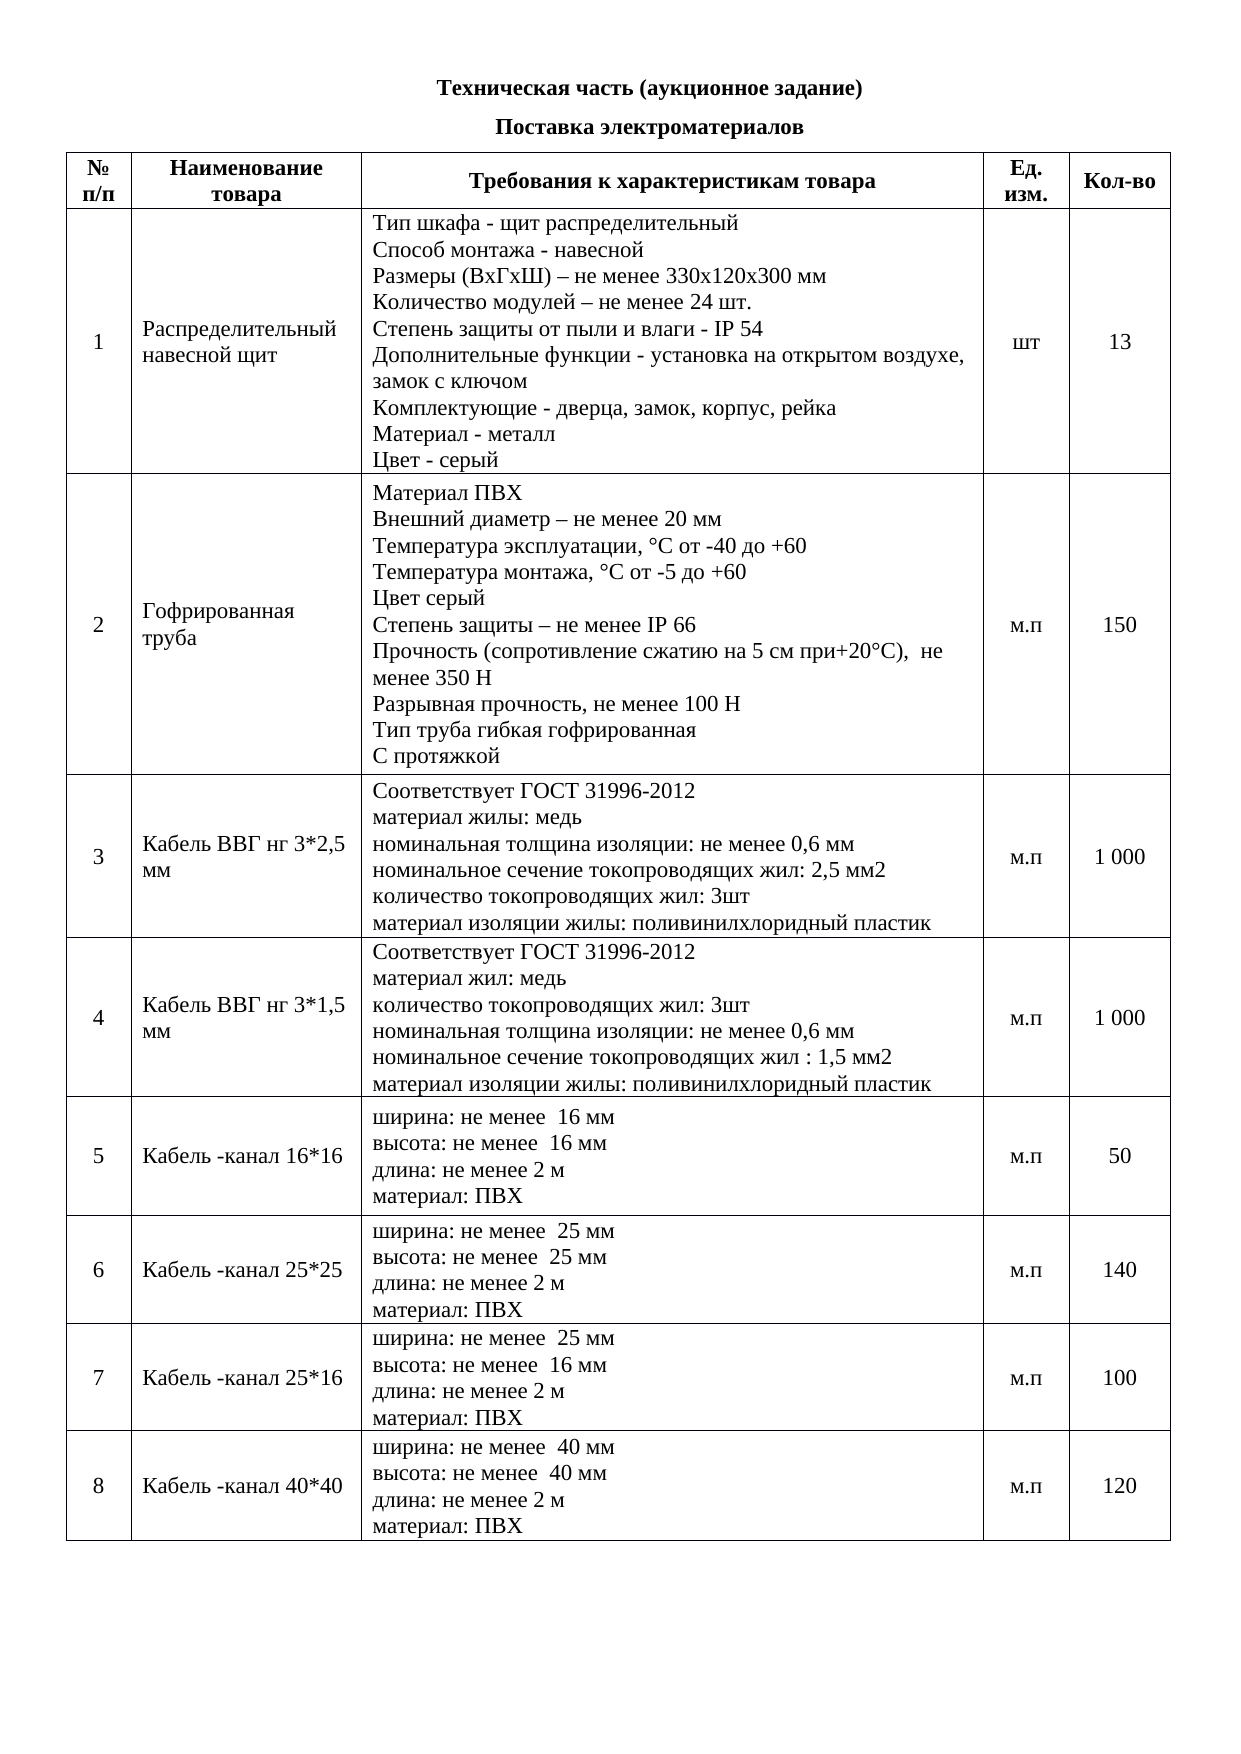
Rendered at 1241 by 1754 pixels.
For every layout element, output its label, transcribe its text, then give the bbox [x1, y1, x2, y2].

table_cell 1 000 [1070, 938, 1170, 1096]
table_cell 1 000 [1070, 775, 1170, 937]
table_cell 150 [1070, 474, 1170, 774]
table_cell Кабель -канал 25*16 [132, 1324, 361, 1430]
table_cell 120 [1070, 1431, 1170, 1540]
text Поставка электроматериалов [118, 113, 1181, 139]
table_cell шт [984, 209, 1069, 473]
table_cell м.п [984, 938, 1069, 1096]
table_cell м.п [984, 1324, 1069, 1430]
table_cell Соответствует ГОСТ 31996-2012 материал жилы: медь номинальная толщина изоляции: не менее 0,6 мм номинальное сечение токопроводящих жил: 2,5 мм2 количество токопроводящих жил: 3шт материал изоляции жилы: поливинилхлоридный пластик [362, 775, 983, 937]
table_cell ширина: не менее 40 мм высота: не менее 40 мм длина: не менее 2 м материал: ПВХ [362, 1431, 983, 1540]
table_cell ширина: не менее 16 мм высота: не менее 16 мм длина: не менее 2 м материал: ПВХ [362, 1097, 983, 1214]
table_cell Кабель -канал 16*16 [132, 1097, 361, 1214]
table_cell 6 [67, 1216, 131, 1323]
table_cell 50 [1070, 1097, 1170, 1214]
text Техническая часть (аукционное задание) [118, 74, 1181, 100]
table_cell Соответствует ГОСТ 31996-2012 материал жил: медь количество токопроводящих жил: 3шт номинальная толщина изоляции: не менее 0,6 мм номинальное сечение токопроводящих жил : 1,5 мм2 материал изоляции жилы: поливинилхлоридный пластик [362, 938, 983, 1096]
table_header Ед. изм. [984, 153, 1069, 208]
table_cell 5 [67, 1097, 131, 1214]
table_cell м.п [984, 775, 1069, 937]
table_cell 13 [1070, 209, 1170, 473]
table_header № п/п [67, 153, 131, 208]
table_cell 1 [67, 209, 131, 473]
table_cell м.п [984, 474, 1069, 774]
table_cell 2 [67, 474, 131, 774]
table_cell м.п [984, 1216, 1069, 1323]
table_cell Кабель -канал 40*40 [132, 1431, 361, 1540]
table_cell Материал ПВХ Внешний диаметр – не менее 20 мм Температура эксплуатации, °С от -40 до +60 Температура монтажа, °С от -5 до +60 Цвет серый Степень защиты – не менее IP 66 Прочность (сопротивление сжатию на 5 см при+20°C), не менее 350 Н Разрывная прочность, не менее 100 Н Тип труба гибкая гофрированная С протяжкой [362, 474, 983, 774]
table_header Кол-во [1070, 153, 1170, 208]
table_cell 8 [67, 1431, 131, 1540]
table_cell 7 [67, 1324, 131, 1430]
table_cell Тип шкафа - щит распределительный Способ монтажа - навесной Размеры (ВxГxШ) – не менее 330x120x300 мм Количество модулей – не менее 24 шт. Степень защиты от пыли и влаги - IP 54 Дополнительные функции - установка на открытом воздухе, замок с ключом Комплектующие - дверца, замок, корпус, рейка Материал - металл Цвет - серый [362, 209, 983, 473]
table_cell ширина: не менее 25 мм высота: не менее 25 мм длина: не менее 2 м материал: ПВХ [362, 1216, 983, 1323]
table_cell м.п [984, 1097, 1069, 1214]
table_cell Распределительный навесной щит [132, 209, 361, 473]
table_cell Гофрированная труба [132, 474, 361, 774]
table_cell Кабель ВВГ нг 3*2,5 мм [132, 775, 361, 937]
table_cell Кабель ВВГ нг 3*1,5 мм [132, 938, 361, 1096]
table_cell м.п [984, 1431, 1069, 1540]
table_cell Кабель -канал 25*25 [132, 1216, 361, 1323]
table_cell 140 [1070, 1216, 1170, 1323]
table_cell 3 [67, 775, 131, 937]
table_cell 4 [67, 938, 131, 1096]
table_cell 100 [1070, 1324, 1170, 1430]
table_header Требования к характеристикам товара [362, 153, 983, 208]
table_cell ширина: не менее 25 мм высота: не менее 16 мм длина: не менее 2 м материал: ПВХ [362, 1324, 983, 1430]
table_header Наименование товара [132, 153, 361, 208]
